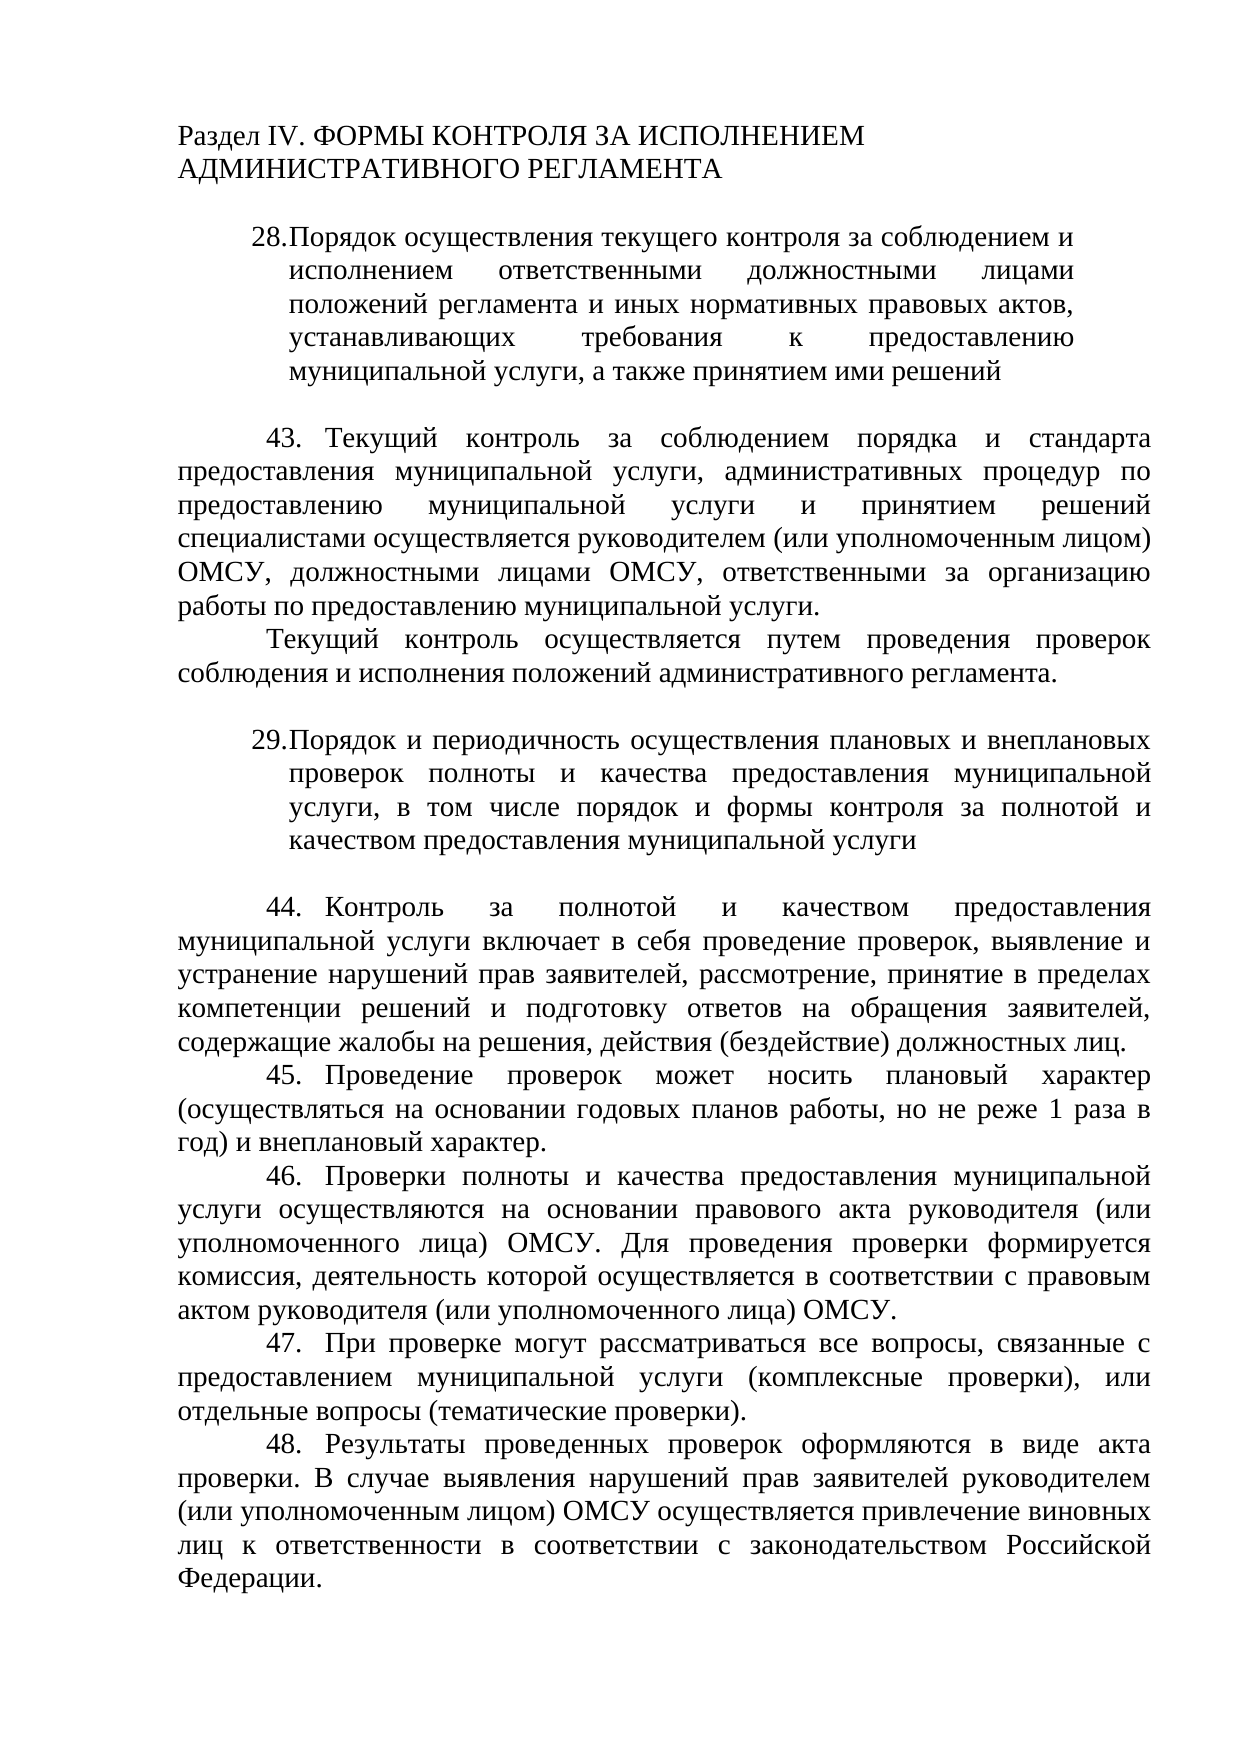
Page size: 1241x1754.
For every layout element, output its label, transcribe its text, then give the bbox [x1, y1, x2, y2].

text АДМИНИСТРАТИВНОГО РЕГЛАМЕНТА [177, 152, 1152, 185]
text Раздел IV. ФОРМЫ КОНТРОЛЯ ЗА ИСПОЛНЕНИЕМ [177, 118, 1152, 152]
text Текущий контроль осуществляется путем проведения проверок соблюдения и исполнения положений административного регламента. [177, 621, 1152, 688]
list Проведение проверок может носить плановый характер (осуществляться на основании годовых планов работы, но не реже 1 раза в год) и внеплановый характер. [177, 1057, 1152, 1158]
list Результаты проведенных проверок оформляются в виде акта проверки. В случае выявления нарушений прав заявителей руководителем (или уполномоченным лицом) ОМСУ осуществляется привлечение виновных лиц к ответственности в соответствии с законодательством Российской Федерации. [177, 1426, 1152, 1594]
list Проверки полноты и качества предоставления муниципальной услуги осуществляются на основании правового акта руководителя (или уполномоченного лица) ОМСУ. Для проведения проверки формируется комиссия, деятельность которой осуществляется в соответствии с правовым актом руководителя (или уполномоченного лица) ОМСУ. [177, 1158, 1152, 1326]
list Контроль за полнотой и качеством предоставления муниципальной услуги включает в себя проведение проверок, выявление и устранение нарушений прав заявителей, рассмотрение, принятие в пределах компетенции решений и подготовку ответов на обращения заявителей, содержащие жалобы на решения, действия (бездействие) должностных лиц. [177, 889, 1152, 1057]
list Порядок и периодичность осуществления плановых и внеплановых проверок полноты и качества предоставления муниципальной услуги, в том числе порядок и формы контроля за полнотой и качеством предоставления муниципальной услуги [251, 722, 1152, 856]
list При проверке могут рассматриваться все вопросы, связанные с предоставлением муниципальной услуги (комплексные проверки), или отдельные вопросы (тематические проверки). [177, 1326, 1152, 1426]
list Порядок осуществления текущего контроля за соблюдением и исполнением ответственными должностными лицами положений регламента и иных нормативных правовых актов, устанавливающих требования к предоставлению муниципальной услуги, а также принятием ими решений [251, 219, 1074, 386]
list Текущий контроль за соблюдением порядка и стандарта предоставления муниципальной услуги, административных процедур по предоставлению муниципальной услуги и принятием решений специалистами осуществляется руководителем (или уполномоченным лицом) ОМСУ, должностными лицами ОМСУ, ответственными за организацию работы по предоставлению муниципальной услуги. [177, 420, 1152, 621]
